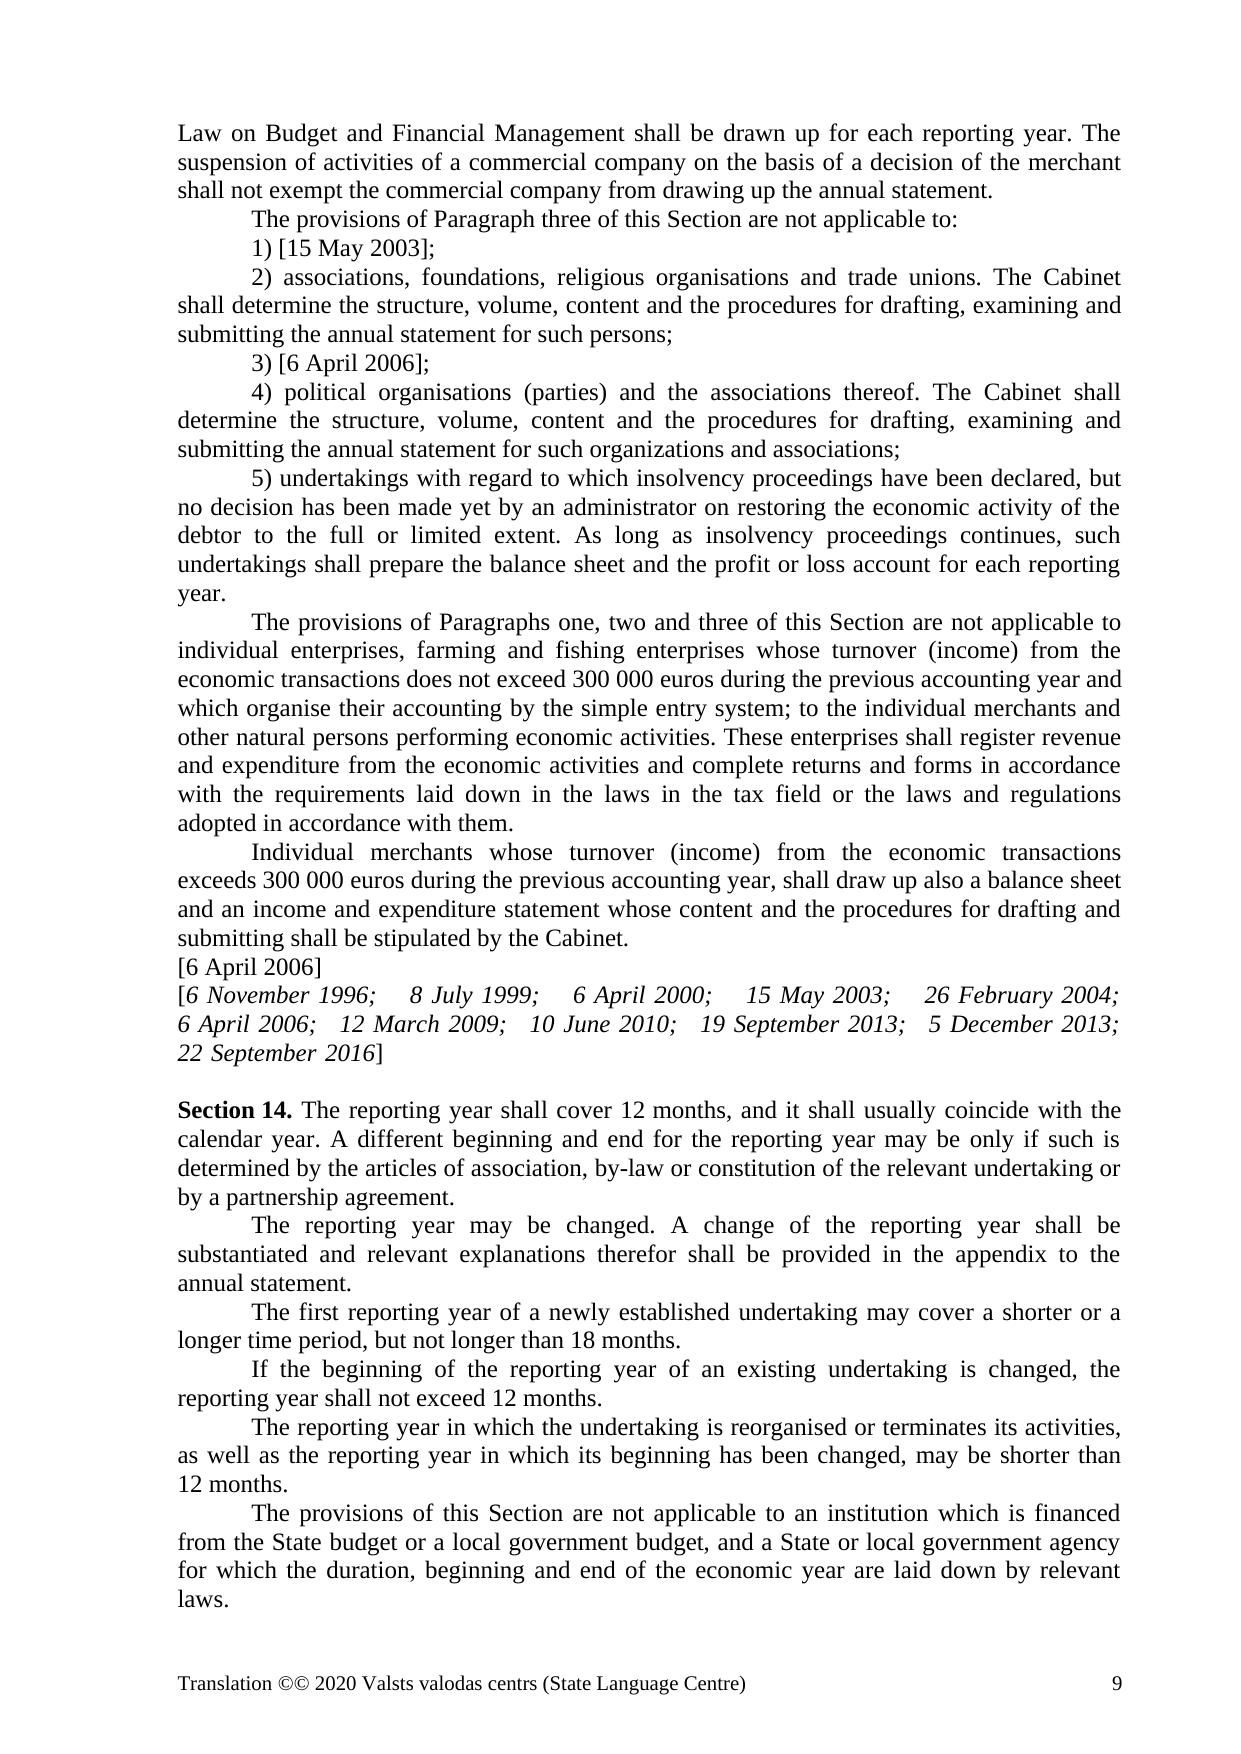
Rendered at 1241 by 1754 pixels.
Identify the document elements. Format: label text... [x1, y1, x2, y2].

text 1) [15 May 2003]; [177, 233, 1122, 262]
text The reporting year in which the undertaking is reorganised or terminates its activities, as well as the reporting year in which its beginning has been changed, may be shorter than 12 months. [177, 1412, 1122, 1498]
text 5) undertakings with regard to which insolvency proceedings have been declared, but no decision has been made yet by an administrator on restoring the economic activity of the debtor to the full or limited extent. As long as insolvency proceedings continues, such undertakings shall prepare the balance sheet and the profit or loss account for each reporting year. [177, 463, 1122, 607]
text Section 14. The reporting year shall cover 12 months, and it shall usually coincide with the calendar year. A different beginning and end for the reporting year may be only if such is determined by the articles of association, by-law or constitution of the relevant undertaking or by a partnership agreement. [177, 1096, 1122, 1211]
text [6 April 2006] [177, 952, 1122, 981]
text The provisions of Paragraphs one, two and three of this Section are not applicable to individual enterprises, farming and fishing enterprises whose turnover (income) from the economic transactions does not exceed 300 000 euros during the previous accounting year and which organise their accounting by the simple entry system; to the individual merchants and other natural persons performing economic activities. These enterprises shall register revenue and expenditure from the economic activities and complete returns and forms in accordance with the requirements laid down in the laws in the tax field or the laws and regulations adopted in accordance with them. [177, 607, 1122, 837]
text If the beginning of the reporting year of an existing undertaking is changed, the reporting year shall not exceed 12 months. [177, 1354, 1122, 1412]
text The reporting year may be changed. A change of the reporting year shall be substantiated and relevant explanations therefor shall be provided in the appendix to the annual statement. [177, 1211, 1122, 1297]
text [177, 118, 1122, 204]
text 2) associations, foundations, religious organisations and trade unions. The Cabinet shall determine the structure, volume, content and the procedures for drafting, examining and submitting the annual statement for such persons; [177, 262, 1122, 348]
text 4) political organisations (parties) and the associations thereof. The Cabinet shall determine the structure, volume, content and the procedures for drafting, examining and submitting the annual statement for such organizations and associations; [177, 377, 1122, 463]
text 3) [6 April 2006]; [177, 348, 1122, 377]
text The provisions of Paragraph three of this Section are not applicable to: [177, 204, 1122, 233]
text Individual merchants whose turnover (income) from the economic transactions exceeds 300 000 euros during the previous accounting year, shall draw up also a balance sheet and an income and expenditure statement whose content and the procedures for drafting and submitting shall be stipulated by the Cabinet. [177, 837, 1122, 952]
text The first reporting year of a newly established undertaking may cover a shorter or a longer time period, but not longer than 18 months. [177, 1297, 1122, 1354]
text [6 November 1996; 8 July 1999; 6 April 2000; 15 May 2003; 26 February 2004; 6 April 2006; 12 March 2009; 10 June 2010; 19 September 2013; 5 December 2013; 22 September 2016] [177, 981, 1122, 1067]
text The provisions of this Section are not applicable to an institution which is financed from the State budget or a local government budget, and a State or local government agency for which the duration, beginning and end of the economic year are laid down by relevant laws. [177, 1498, 1122, 1613]
